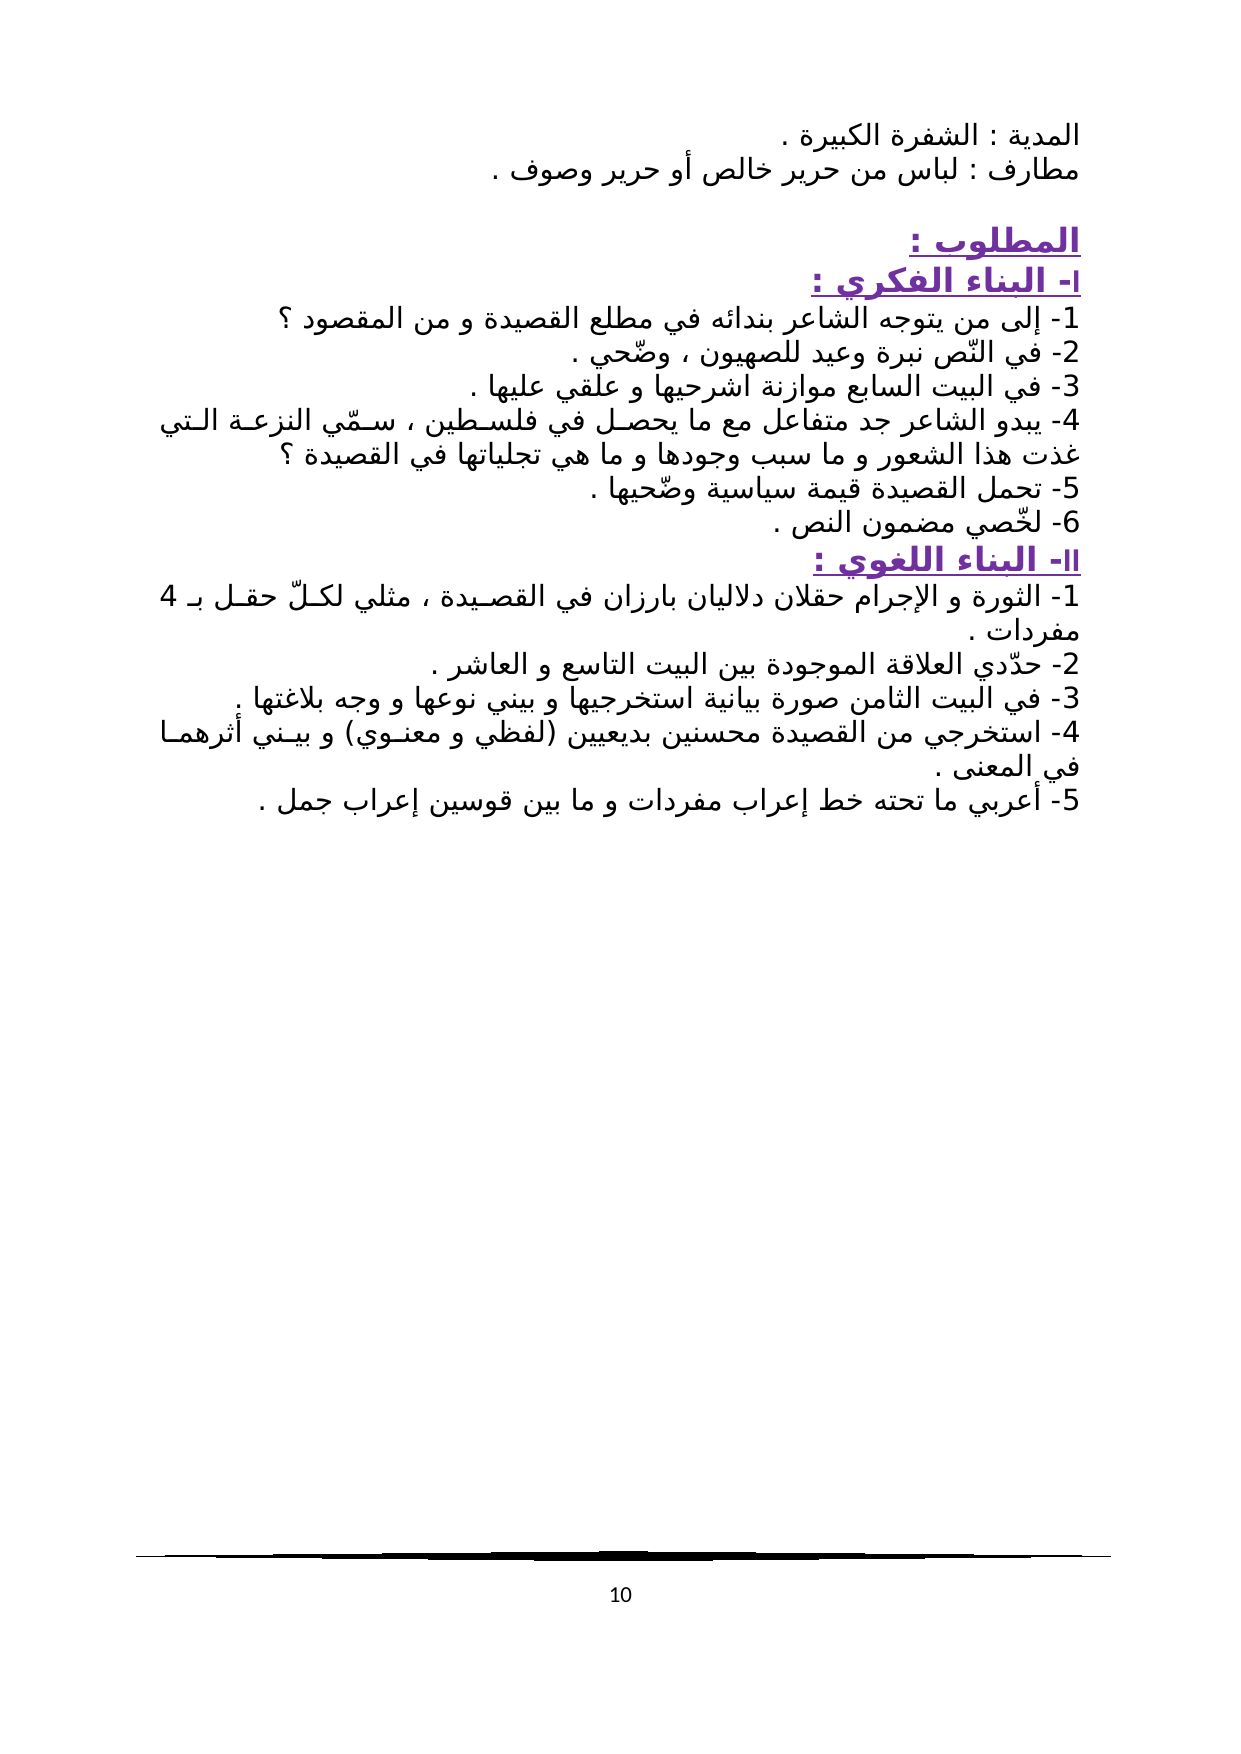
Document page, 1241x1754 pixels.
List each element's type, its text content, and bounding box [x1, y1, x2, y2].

text مطارف : لباس من حرير خالص أو حرير وصوف . [159, 152, 1081, 186]
text 1- إلى من يتوجه الشاعر بندائه في مطلع القصيدة و من المقصود ؟ [159, 301, 1081, 335]
text المطلوب : [159, 222, 1081, 261]
text 2- حدّدي العلاقة الموجودة بين البيت التاسع و العاشر . [159, 648, 1081, 682]
text المدية : الشفرة الكبيرة . [159, 118, 1081, 152]
text 2- في النّص نبرة وعيد للصهيون ، وضّحي . [159, 335, 1081, 369]
text II- البناء اللغوي : [159, 539, 1081, 580]
text 5- تحمل القصيدة قيمة سياسية وضّحيها . [159, 471, 1081, 505]
text 6- لخّصي مضمون النص . [159, 505, 1081, 539]
text I- البناء الفكري : [159, 261, 1081, 301]
text 5- أعربي ما تحته خط إعراب مفردات و ما بين قوسين إعراب جمل . [159, 783, 1081, 817]
text 3- في البيت الثامن صورة بيانية استخرجيها و بيني نوعها و وجه بلاغتها . [159, 682, 1081, 716]
text 1- الثورة و الإجرام حقلان دلاليان بارزان في القصيدة ، مثلي لكلّ حقل بـ 4 مفردات . [159, 580, 1081, 648]
text 3- في البيت السابع موازنة اشرحيها و علقي عليها . [159, 369, 1081, 403]
text 4- استخرجي من القصيدة محسنين بديعيين (لفظي و معنوي) و بيني أثرهما في المعنى . [159, 716, 1081, 783]
text 4- يبدو الشاعر جد متفاعل مع ما يحصل في فلسطين ، سمّي النزعة التي غذت هذا الشعور و ما سبب وجودها و ما هي تجلياتها في القصيدة ؟ [159, 403, 1081, 471]
